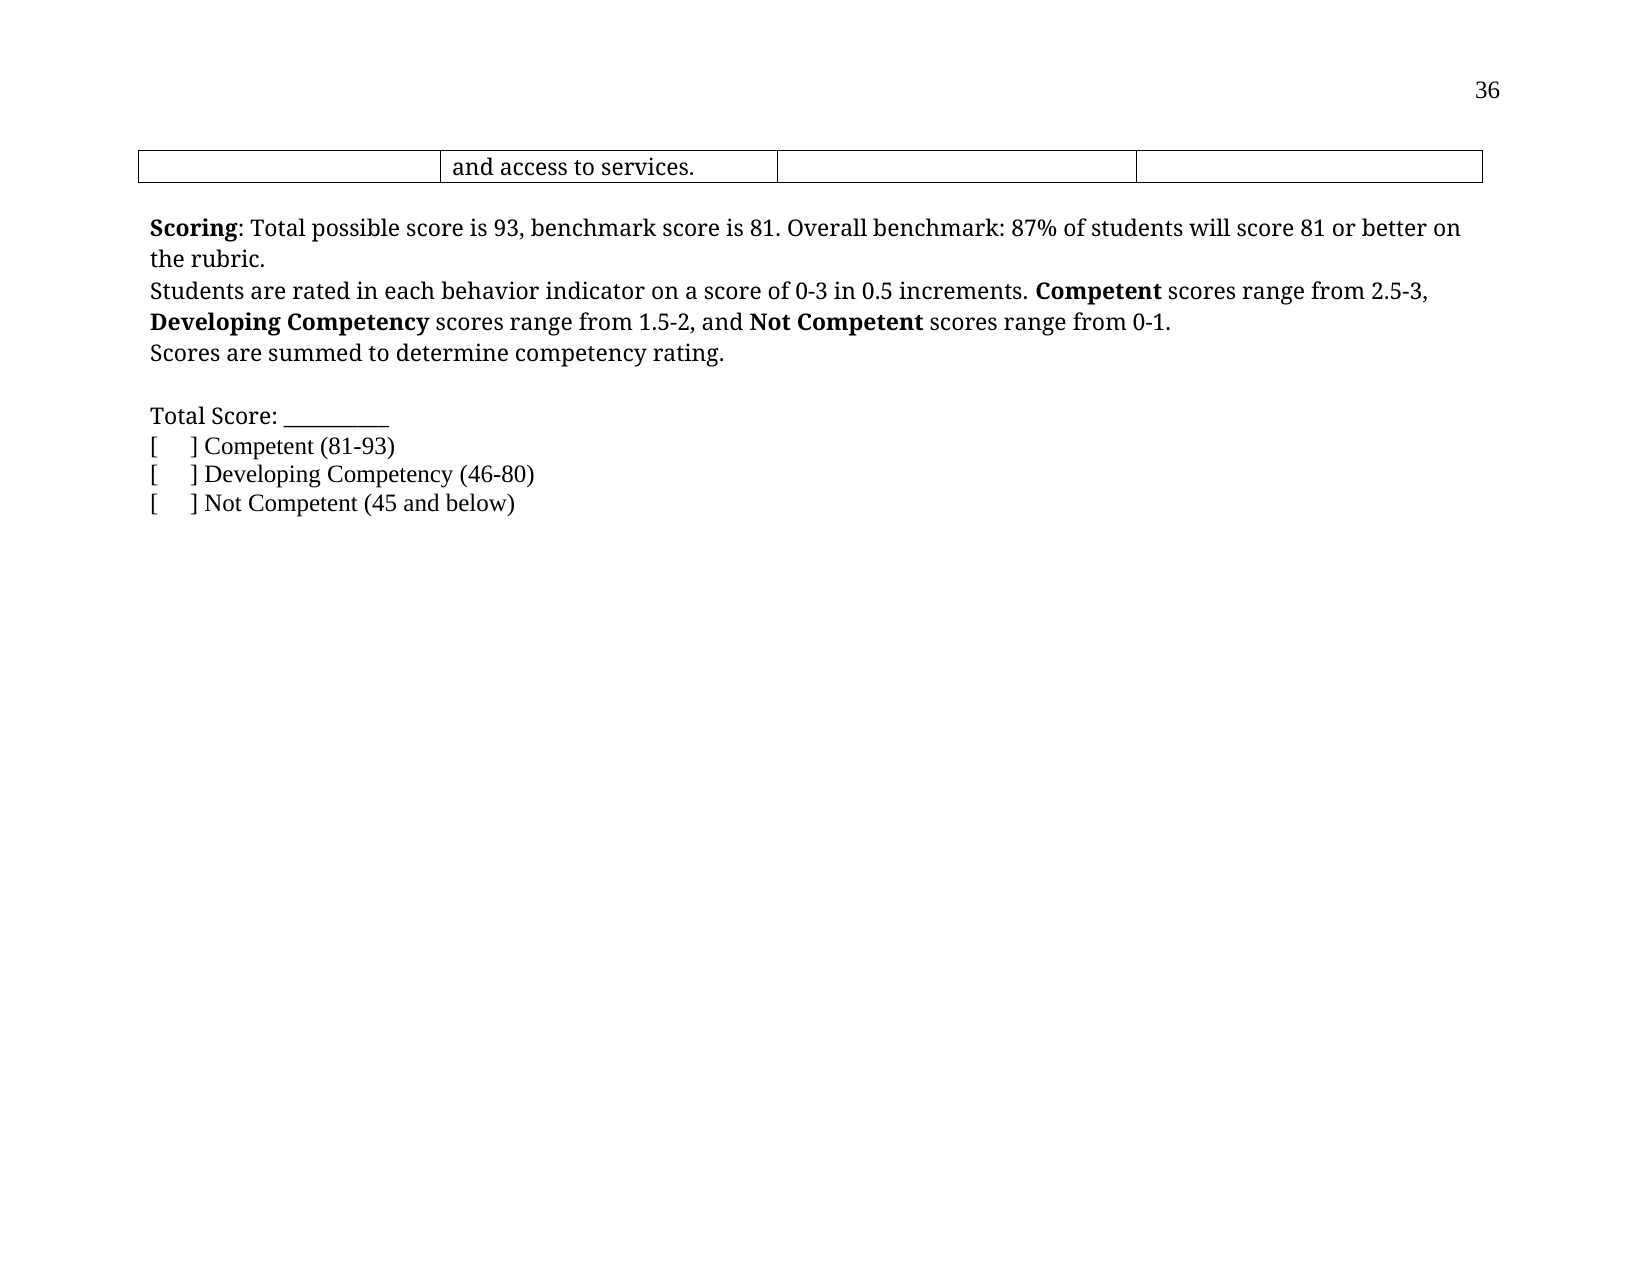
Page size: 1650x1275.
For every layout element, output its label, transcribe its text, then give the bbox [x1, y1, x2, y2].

text Scores are summed to determine competency rating. [150, 337, 1500, 368]
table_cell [1137, 151, 1482, 182]
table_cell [778, 151, 1136, 182]
text [ ] Not Competent (45 and below) [150, 488, 1500, 517]
text [ ] Developing Competency (46-80) [150, 459, 1500, 488]
text [ ] Competent (81-93) [150, 431, 1500, 459]
text Students are rated in each behavior indicator on a score of 0-3 in 0.5 increments. Competent scores range from 2.5-3, Developing Competency scores range from 1.5-2, and Not Competent scores range from 0-1. [150, 274, 1500, 337]
text Total Score: __________ [150, 399, 1500, 431]
text Scoring: Total possible score is 93, benchmark score is 81. Overall benchmark: 87% of students will score 81 or better on the rubric. [150, 212, 1500, 274]
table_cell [139, 151, 440, 182]
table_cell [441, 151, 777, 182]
